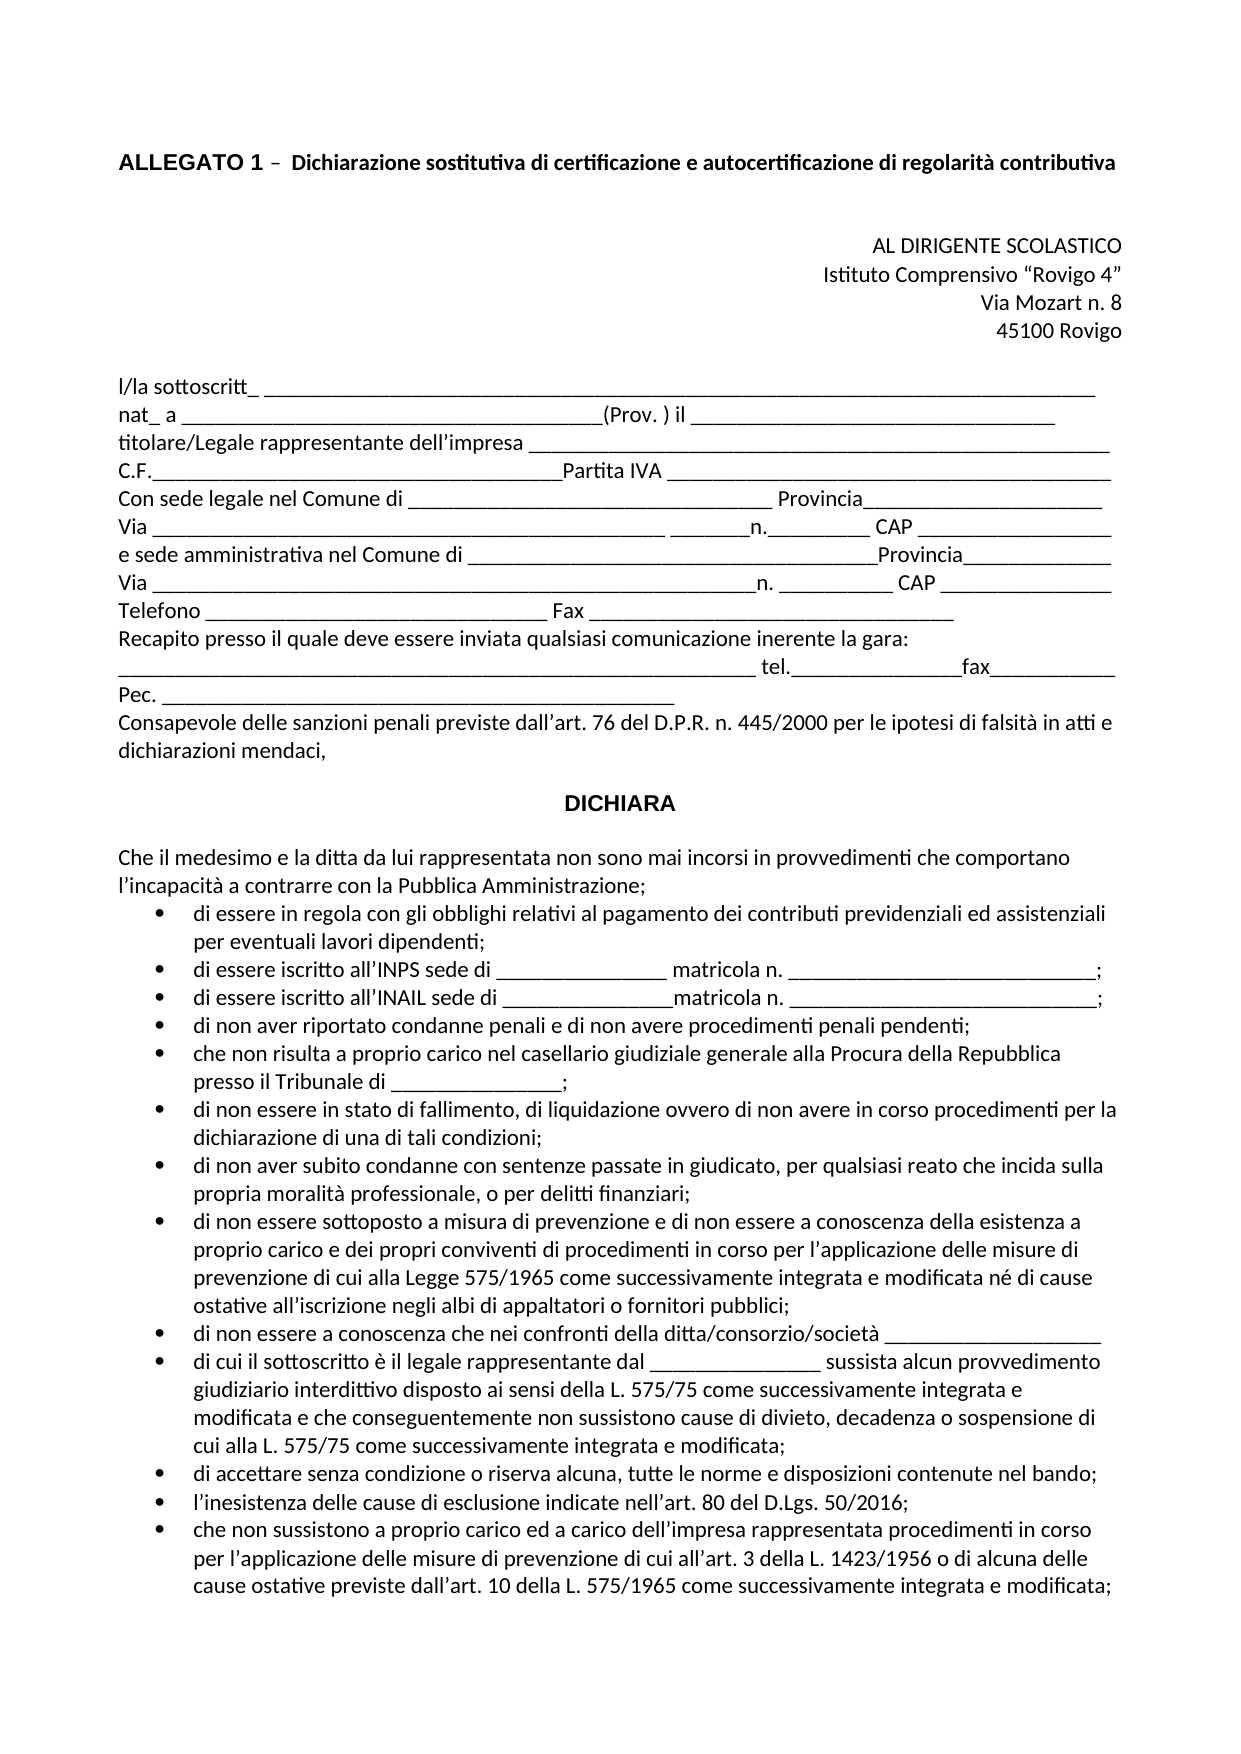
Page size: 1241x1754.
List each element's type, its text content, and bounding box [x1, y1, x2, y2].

list di essere iscritto all’INAIL sede di _______________matricola n. ___________________________; [156, 983, 1122, 1011]
list di essere in regola con gli obblighi relativi al pagamento dei contributi previdenziali ed assistenziali per eventuali lavori dipendenti; [156, 899, 1122, 955]
list di non essere in stato di fallimento, di liquidazione ovvero di non avere in corso procedimenti per la dichiarazione di una di tali condizioni; [156, 1095, 1122, 1151]
text ALLEGATO 1 – Dichiarazione sostitutiva di certificazione e autocertificazione di regolarità contributiva [118, 148, 1122, 176]
text AL DIRIGENTE SCOLASTICO [118, 232, 1122, 260]
text l/la sottoscritt_ _________________________________________________________________________ [118, 372, 1122, 400]
list di accettare senza condizione o riserva alcuna, tutte le norme e disposizioni contenute nel bando; [156, 1459, 1122, 1488]
list di non aver riportato condanne penali e di non avere procedimenti penali pendenti; [156, 1011, 1122, 1039]
text Pec. _____________________________________________ [118, 680, 1122, 708]
text C.F.____________________________________Partita IVA _______________________________________ [118, 456, 1122, 484]
text Recapito presso il quale deve essere inviata qualsiasi comunicazione inerente la gara: [118, 624, 1122, 652]
list di essere iscritto all’INPS sede di _______________ matricola n. ___________________________; [156, 955, 1122, 983]
text Che il medesimo e la ditta da lui rappresentata non sono mai incorsi in provvedimenti che comportano l’incapacità a contrarre con la Pubblica Amministrazione; [118, 843, 1122, 899]
list di cui il sottoscritto è il legale rappresentante dal _______________ sussista alcun provvedimento giudiziario interdittivo disposto ai sensi della L. 575/75 come successivamente integrata e modificata e che conseguentemente non sussistono cause di divieto, decadenza o sospensione di cui alla L. 575/75 come successivamente integrata e modificata; [156, 1347, 1122, 1459]
list l’inesistenza delle cause di esclusione indicate nell’art. 80 del D.Lgs. 50/2016; [156, 1488, 1122, 1516]
list di non essere a conoscenza che nei confronti della ditta/consorzio/società ___________________ [156, 1319, 1122, 1347]
text DICHIARA [118, 790, 1122, 817]
list di non aver subito condanne con sentenze passate in giudicato, per qualsiasi reato che incida sulla propria moralità professionale, o per delitti finanziari; [156, 1151, 1122, 1207]
text titolare/Legale rappresentante dell’impresa ___________________________________________________ [118, 428, 1122, 456]
text e sede amministrativa nel Comune di ____________________________________Provincia_____________ [118, 540, 1122, 568]
text Telefono ______________________________ Fax ________________________________ [118, 596, 1122, 624]
list che non risulta a proprio carico nel casellario giudiziale generale alla Procura della Repubblica presso il Tribunale di _______________; [156, 1039, 1122, 1095]
text Istituto Comprensivo “Rovigo 4” [118, 260, 1122, 288]
text Via _____________________________________________ _______n._________ CAP _________________ [118, 512, 1122, 540]
list di non essere sottoposto a misura di prevenzione e di non essere a conoscenza della esistenza a proprio carico e dei propri conviventi di procedimenti in corso per l’applicazione delle misure di prevenzione di cui alla Legge 575/1965 come successivamente integrata e modificata né di cause ostative all’iscrizione negli albi di appaltatori o fornitori pubblici; [156, 1207, 1122, 1319]
list che non sussistono a proprio carico ed a carico dell’impresa rappresentata procedimenti in corso per l’applicazione delle misure di prevenzione di cui all’art. 3 della L. 1423/1956 o di alcuna delle cause ostative previste dall’art. 10 della L. 575/1965 come successivamente integrata e modificata; [156, 1516, 1122, 1600]
text 45100 Rovigo [118, 316, 1122, 344]
text nat_ a _____________________________________(Prov. ) il ________________________________ [118, 400, 1122, 428]
text Consapevole delle sanzioni penali previste dall’art. 76 del D.P.R. n. 445/2000 per le ipotesi di falsità in atti e dichiarazioni mendaci, [118, 708, 1122, 764]
text Con sede legale nel Comune di ________________________________ Provincia_____________________ [118, 484, 1122, 512]
text Via Mozart n. 8 [118, 288, 1122, 316]
text ________________________________________________________ tel._______________fax___________ [118, 652, 1122, 680]
text Via _____________________________________________________n. __________ CAP _______________ [118, 568, 1122, 596]
